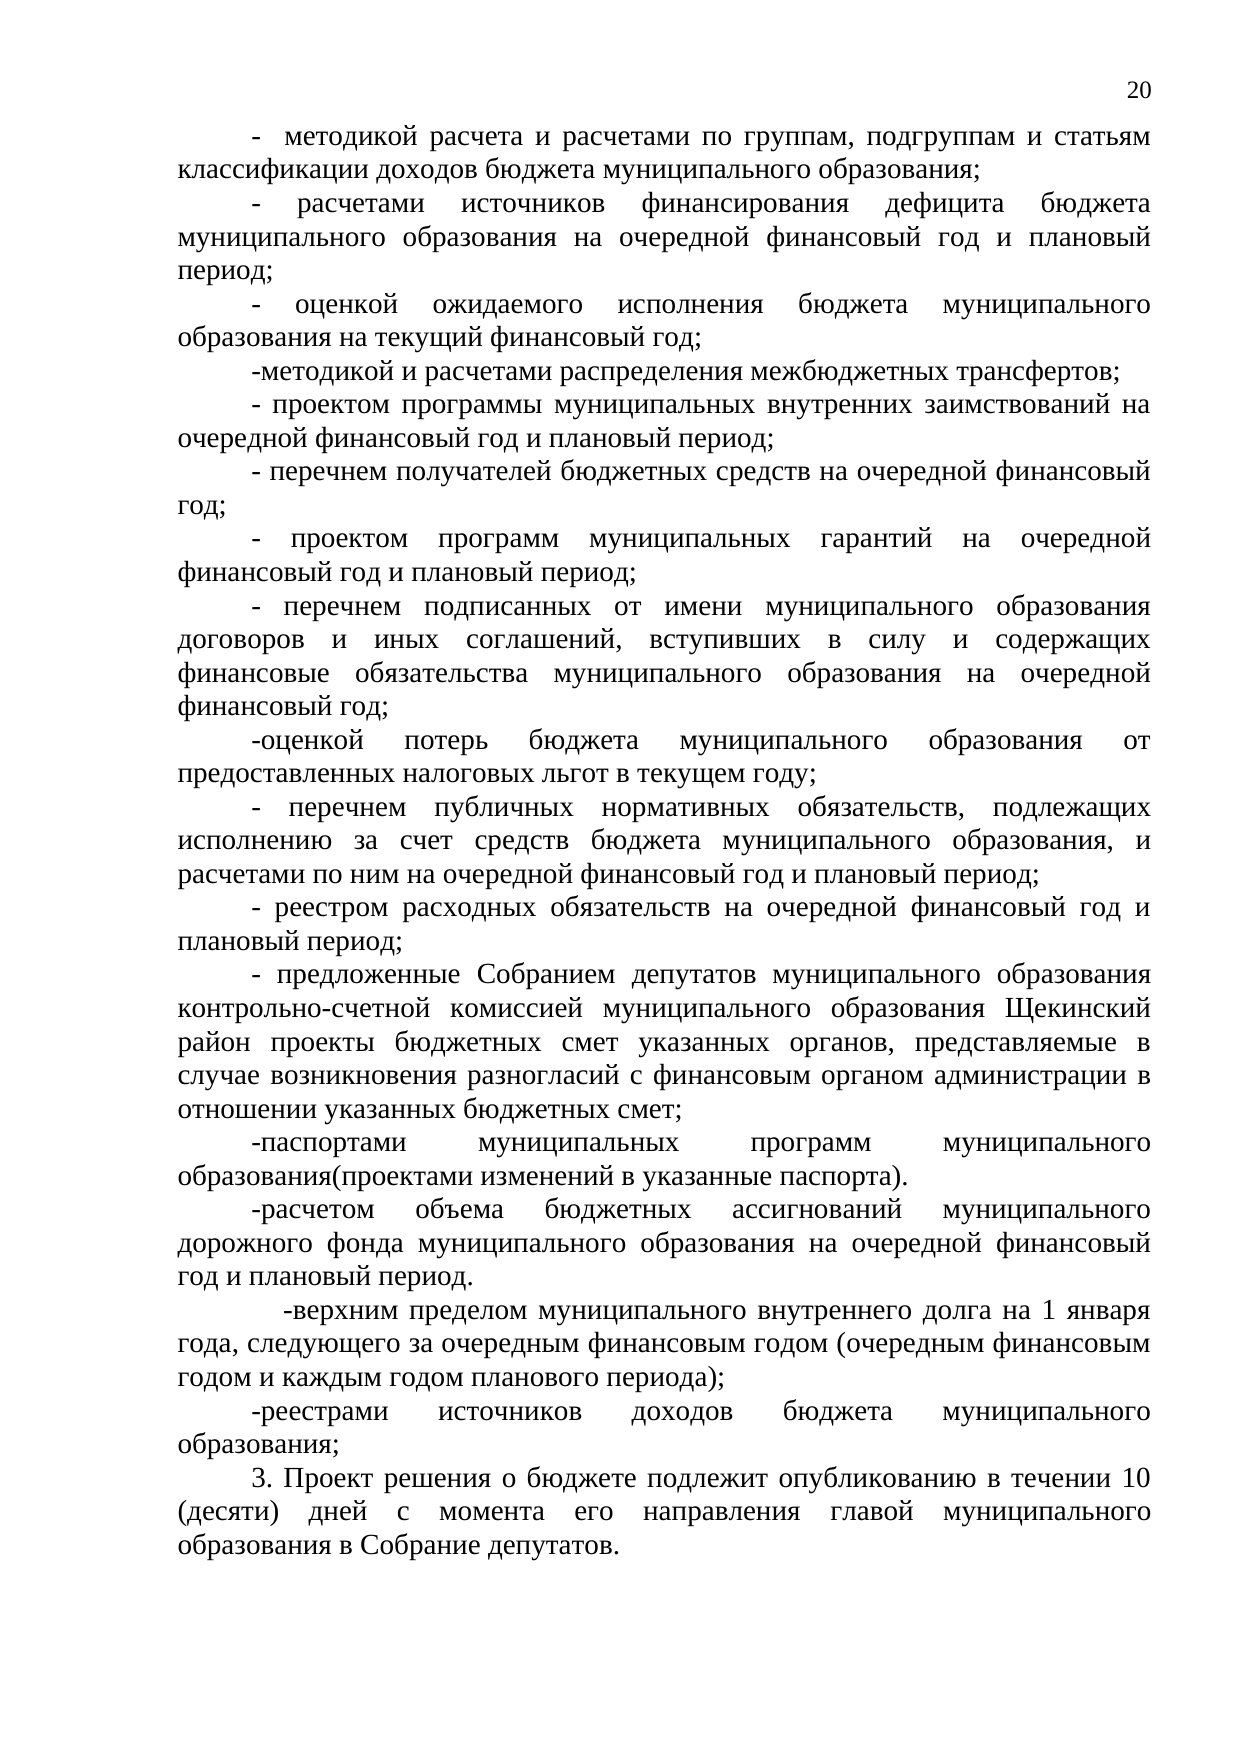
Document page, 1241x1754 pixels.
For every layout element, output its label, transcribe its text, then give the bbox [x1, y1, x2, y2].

text -расчетом объема бюджетных ассигнований муниципального дорожного фонда муниципального образования на очередной финансовый год и плановый период. [177, 1191, 1152, 1292]
text - оценкой ожидаемого исполнения бюджета муниципального образования на текущий финансовый год; [177, 286, 1152, 353]
text - перечнем получателей бюджетных средств на очередной финансовый год; [177, 453, 1152, 521]
text - методикой расчета и расчетами по группам, подгруппам и статьям классификации доходов бюджета муниципального образования; [177, 118, 1152, 185]
text -оценкой потерь бюджета муниципального образования от предоставленных налоговых льгот в текущем году; [177, 722, 1152, 789]
text - проектом программы муниципальных внутренних заимствований на очередной финансовый год и плановый период; [177, 386, 1152, 453]
text - проектом программ муниципальных гарантий на очередной финансовый год и плановый период; [177, 521, 1152, 588]
text -реестрами источников доходов бюджета муниципального образования; [177, 1393, 1152, 1460]
text 3. Проект решения о бюджете подлежит опубликованию в течении 10 (десяти) дней с момента его направления главой муниципального образования в Собрание депутатов. [177, 1460, 1152, 1560]
text -методикой и расчетами распределения межбюджетных трансфертов; [177, 353, 1152, 386]
text - перечнем публичных нормативных обязательств, подлежащих исполнению за счет средств бюджета муниципального образования, и расчетами по ним на очередной финансовый год и плановый период; [177, 789, 1152, 889]
text - перечнем подписанных от имени муниципального образования договоров и иных соглашений, вступивших в силу и содержащих финансовые обязательства муниципального образования на очередной финансовый год; [177, 588, 1152, 722]
text - реестром расходных обязательств на очередной финансовый год и плановый период; [177, 889, 1152, 957]
text - расчетами источников финансирования дефицита бюджета муниципального образования на очередной финансовый год и плановый период; [177, 185, 1152, 286]
text - предложенные Собранием депутатов муниципального образования контрольно-счетной комиссией муниципального образования Щекинский район проекты бюджетных смет указанных органов, представляемые в случае возникновения разногласий с финансовым органом администрации в отношении указанных бюджетных смет; [177, 957, 1152, 1124]
text -паспортами муниципальных программ муниципального образования(проектами изменений в указанные паспорта). [177, 1124, 1152, 1191]
text -верхним пределом муниципального внутреннего долга на 1 января года, следующего за очередным финансовым годом (очередным финансовым годом и каждым годом планового периода); [177, 1292, 1152, 1393]
